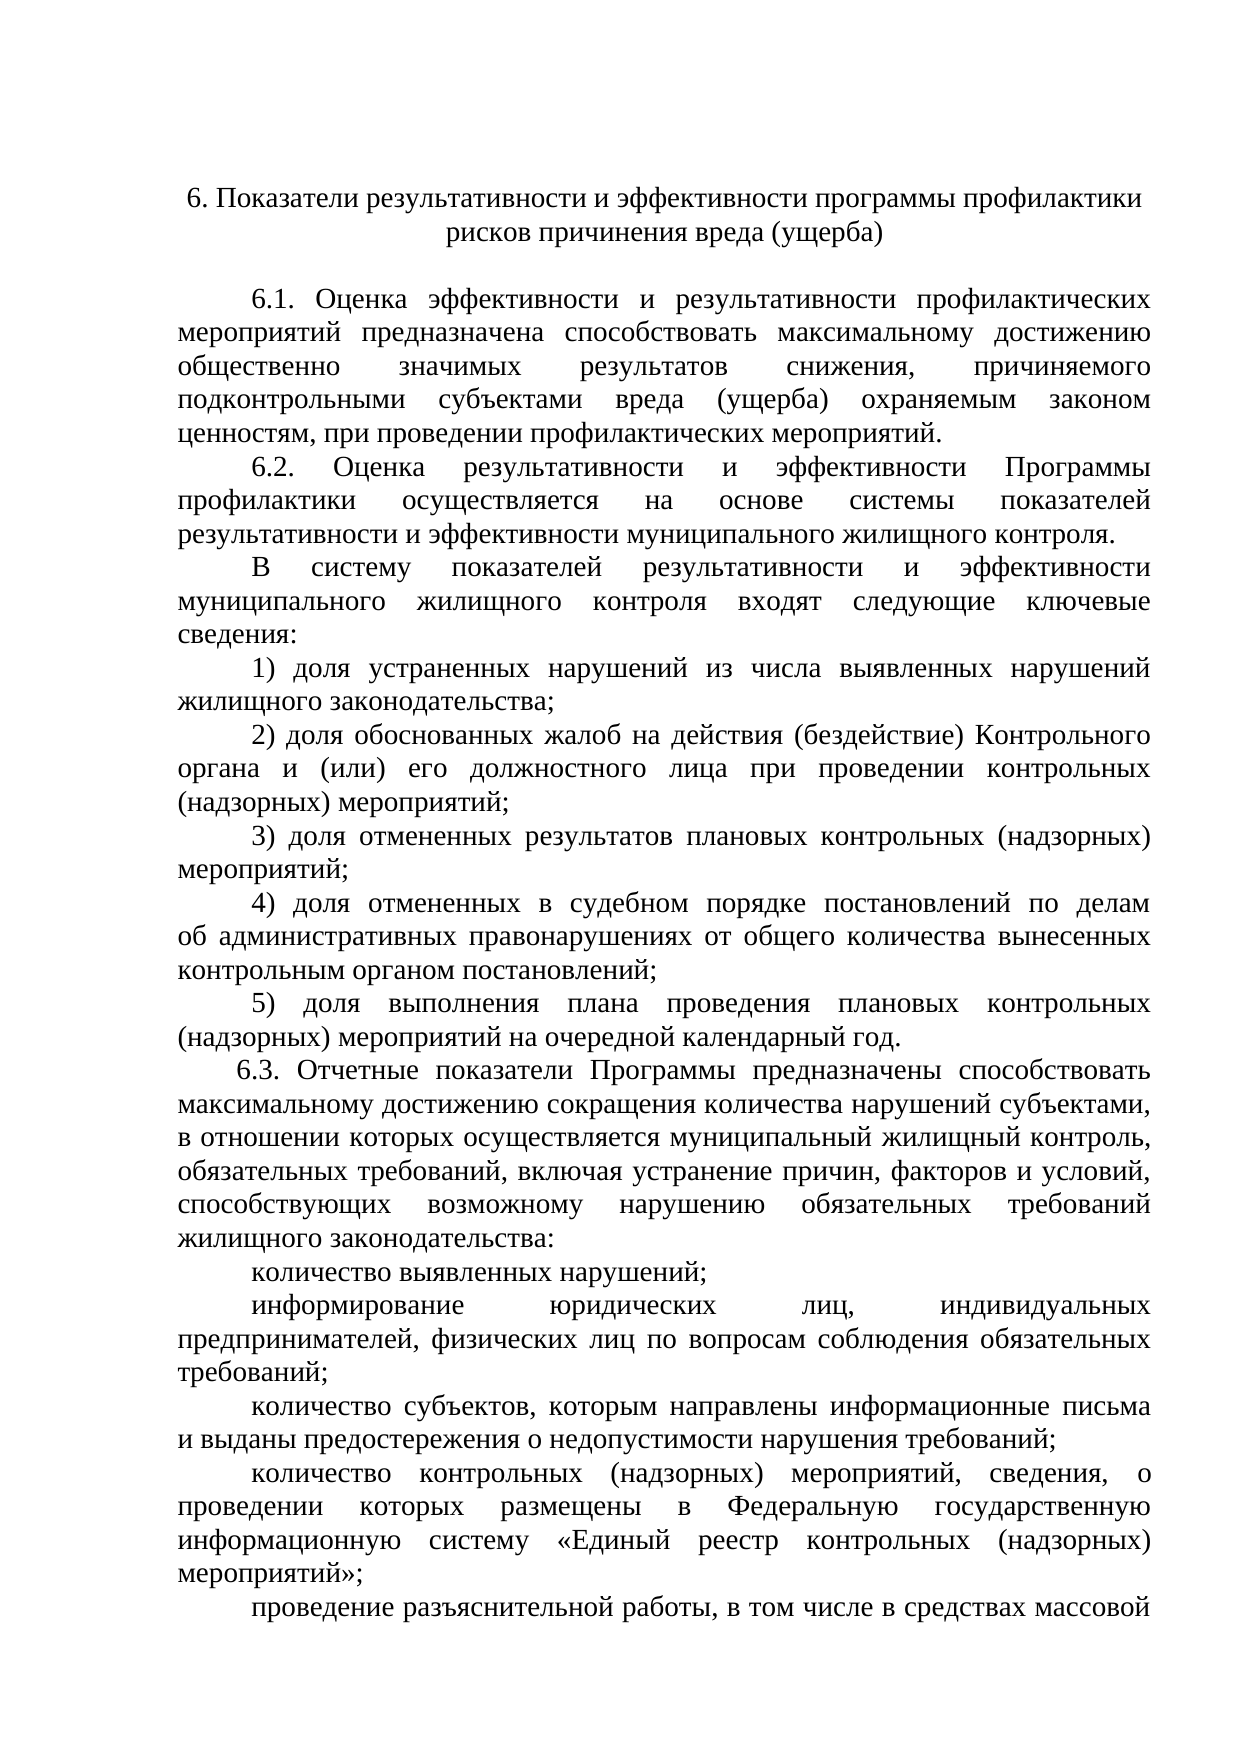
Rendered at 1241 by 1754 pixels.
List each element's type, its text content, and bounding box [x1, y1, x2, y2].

text количество контрольных (надзорных) мероприятий, сведения, о проведении которых размещены в Федеральную государственную информационную систему «Единый реестр контрольных (надзорных) мероприятий»; [177, 1455, 1152, 1589]
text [177, 1589, 1152, 1623]
text количество субъектов, которым направлены информационные письма и выданы предостережения о недопустимости нарушения требований; [177, 1388, 1152, 1455]
text 6.2. Оценка результативности и эффективности Программы профилактики осуществляется на основе системы показателей результативности и эффективности муниципального жилищного контроля. [177, 449, 1152, 549]
text 1) доля устраненных нарушений из числа выявленных нарушений жилищного законодательства; [177, 650, 1152, 717]
text 5) доля выполнения плана проведения плановых контрольных (надзорных) мероприятий на очередной календарный год. [177, 985, 1152, 1052]
text количество выявленных нарушений; [177, 1254, 1152, 1287]
text информирование юридических лиц, индивидуальных предпринимателей, физических лиц по вопросам соблюдения обязательных требований; [177, 1287, 1152, 1388]
text 4) доля отмененных в судебном порядке постановлений по делам об административных правонарушениях от общего количества вынесенных контрольным органом постановлений; [177, 885, 1152, 985]
text 2) доля обоснованных жалоб на действия (бездействие) Контрольного органа и (или) его должностного лица при проведении контрольных (надзорных) мероприятий; [177, 717, 1152, 818]
text 6. Показатели результативности и эффективности программы профилактики рисков причинения вреда (ущерба) [177, 180, 1152, 247]
text 6.3. Отчетные показатели Программы предназначены способствовать максимальному достижению сокращения количества нарушений субъектами, в отношении которых осуществляется муниципальный жилищный контроль, обязательных требований, включая устранение причин, факторов и условий, способствующих возможному нарушению обязательных требований жилищного законодательства: [177, 1052, 1152, 1254]
text В систему показателей результативности и эффективности муниципального жилищного контроля входят следующие ключевые сведения: [177, 549, 1152, 650]
text 6.1. Оценка эффективности и результативности профилактических мероприятий предназначена способствовать максимальному достижению общественно значимых результатов снижения, причиняемого подконтрольными субъектами вреда (ущерба) охраняемым законом ценностям, при проведении профилактических мероприятий. [177, 281, 1152, 449]
text 3) доля отмененных результатов плановых контрольных (надзорных) мероприятий; [177, 818, 1152, 885]
